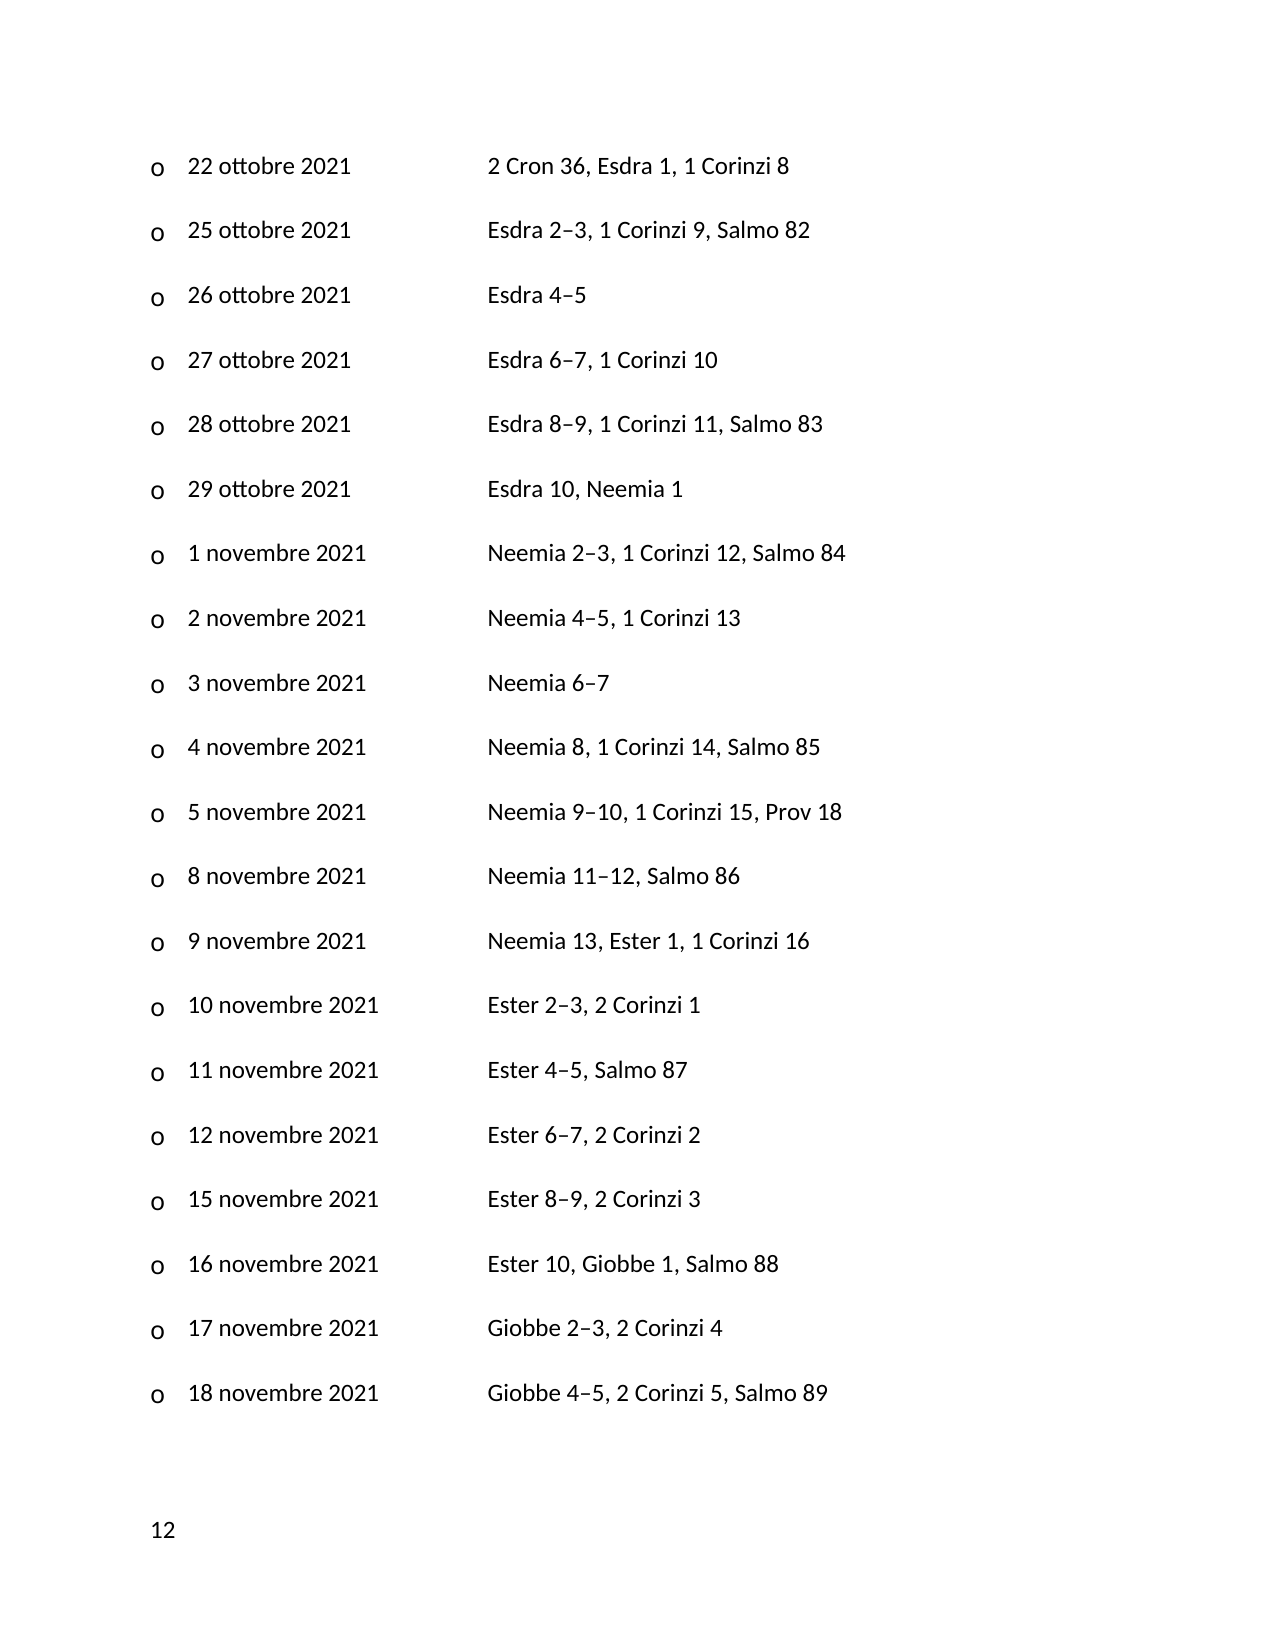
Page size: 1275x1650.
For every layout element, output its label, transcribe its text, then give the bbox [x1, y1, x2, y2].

table_cell Esdra 10, Neemia 1 [488, 473, 1050, 537]
table_cell 28 ottobre 2021 [188, 408, 487, 473]
table_cell 10 novembre 2021 [188, 990, 487, 1054]
table_cell 29 ottobre 2021 [188, 473, 487, 537]
table_cell 4 novembre 2021 [188, 731, 487, 796]
table_cell Neemia 8, 1 Corinzi 14, Salmo 85 [488, 731, 1050, 796]
table_cell o [150, 860, 187, 925]
table_cell o [150, 667, 187, 731]
table_cell 26 ottobre 2021 [188, 279, 487, 344]
table_cell 9 novembre 2021 [188, 925, 487, 989]
table_cell o [150, 215, 187, 279]
table_cell o [150, 408, 187, 473]
table_cell 5 novembre 2021 [188, 796, 487, 860]
table_cell 18 novembre 2021 [188, 1377, 487, 1442]
table_cell Neemia 11–12, Salmo 86 [488, 860, 1050, 925]
table_cell 22 ottobre 2021 [188, 150, 487, 214]
table_cell Ester 8–9, 2 Corinzi 3 [488, 1183, 1050, 1248]
table_cell 17 novembre 2021 [188, 1313, 487, 1377]
table_cell 1 novembre 2021 [188, 538, 487, 602]
table_cell o [150, 1377, 187, 1442]
table_cell 12 novembre 2021 [188, 1119, 487, 1183]
table_cell 2 novembre 2021 [188, 602, 487, 667]
table_cell o [150, 925, 187, 989]
table_cell Ester 2–3, 2 Corinzi 1 [488, 990, 1050, 1054]
table_cell 15 novembre 2021 [188, 1183, 487, 1248]
table_cell Neemia 6–7 [488, 667, 1050, 731]
table_cell o [150, 473, 187, 537]
table_cell 27 ottobre 2021 [188, 344, 487, 408]
table_cell Ester 6–7, 2 Corinzi 2 [488, 1119, 1050, 1183]
table_cell Esdra 4–5 [488, 279, 1050, 344]
table_cell Giobbe 4–5, 2 Corinzi 5, Salmo 89 [488, 1377, 1050, 1442]
table_cell 2 Cron 36, Esdra 1, 1 Corinzi 8 [488, 150, 1050, 214]
table_cell Neemia 13, Ester 1, 1 Corinzi 16 [488, 925, 1050, 989]
table_cell 3 novembre 2021 [188, 667, 487, 731]
table_cell o [150, 279, 187, 344]
table_cell 16 novembre 2021 [188, 1248, 487, 1312]
table_cell o [150, 1183, 187, 1248]
table_cell Esdra 6–7, 1 Corinzi 10 [488, 344, 1050, 408]
table_cell o [150, 344, 187, 408]
table_cell Ester 10, Giobbe 1, Salmo 88 [488, 1248, 1050, 1312]
table_cell Neemia 9–10, 1 Corinzi 15, Prov 18 [488, 796, 1050, 860]
table_cell o [150, 990, 187, 1054]
table_cell o [150, 731, 187, 796]
table_cell Giobbe 2–3, 2 Corinzi 4 [488, 1313, 1050, 1377]
table_cell 11 novembre 2021 [188, 1054, 487, 1119]
table_cell o [150, 796, 187, 860]
table_cell o [150, 602, 187, 667]
table_cell Esdra 2–3, 1 Corinzi 9, Salmo 82 [488, 215, 1050, 279]
table_cell o [150, 1248, 187, 1312]
table_cell o [150, 538, 187, 602]
table_cell o [150, 1054, 187, 1119]
table_cell Esdra 8–9, 1 Corinzi 11, Salmo 83 [488, 408, 1050, 473]
table_cell Neemia 2–3, 1 Corinzi 12, Salmo 84 [488, 538, 1050, 602]
table_cell 25 ottobre 2021 [188, 215, 487, 279]
table_cell o [150, 150, 187, 214]
table_cell o [150, 1313, 187, 1377]
table_cell o [150, 1119, 187, 1183]
table_cell 8 novembre 2021 [188, 860, 487, 925]
table_cell Neemia 4–5, 1 Corinzi 13 [488, 602, 1050, 667]
table_cell Ester 4–5, Salmo 87 [488, 1054, 1050, 1119]
